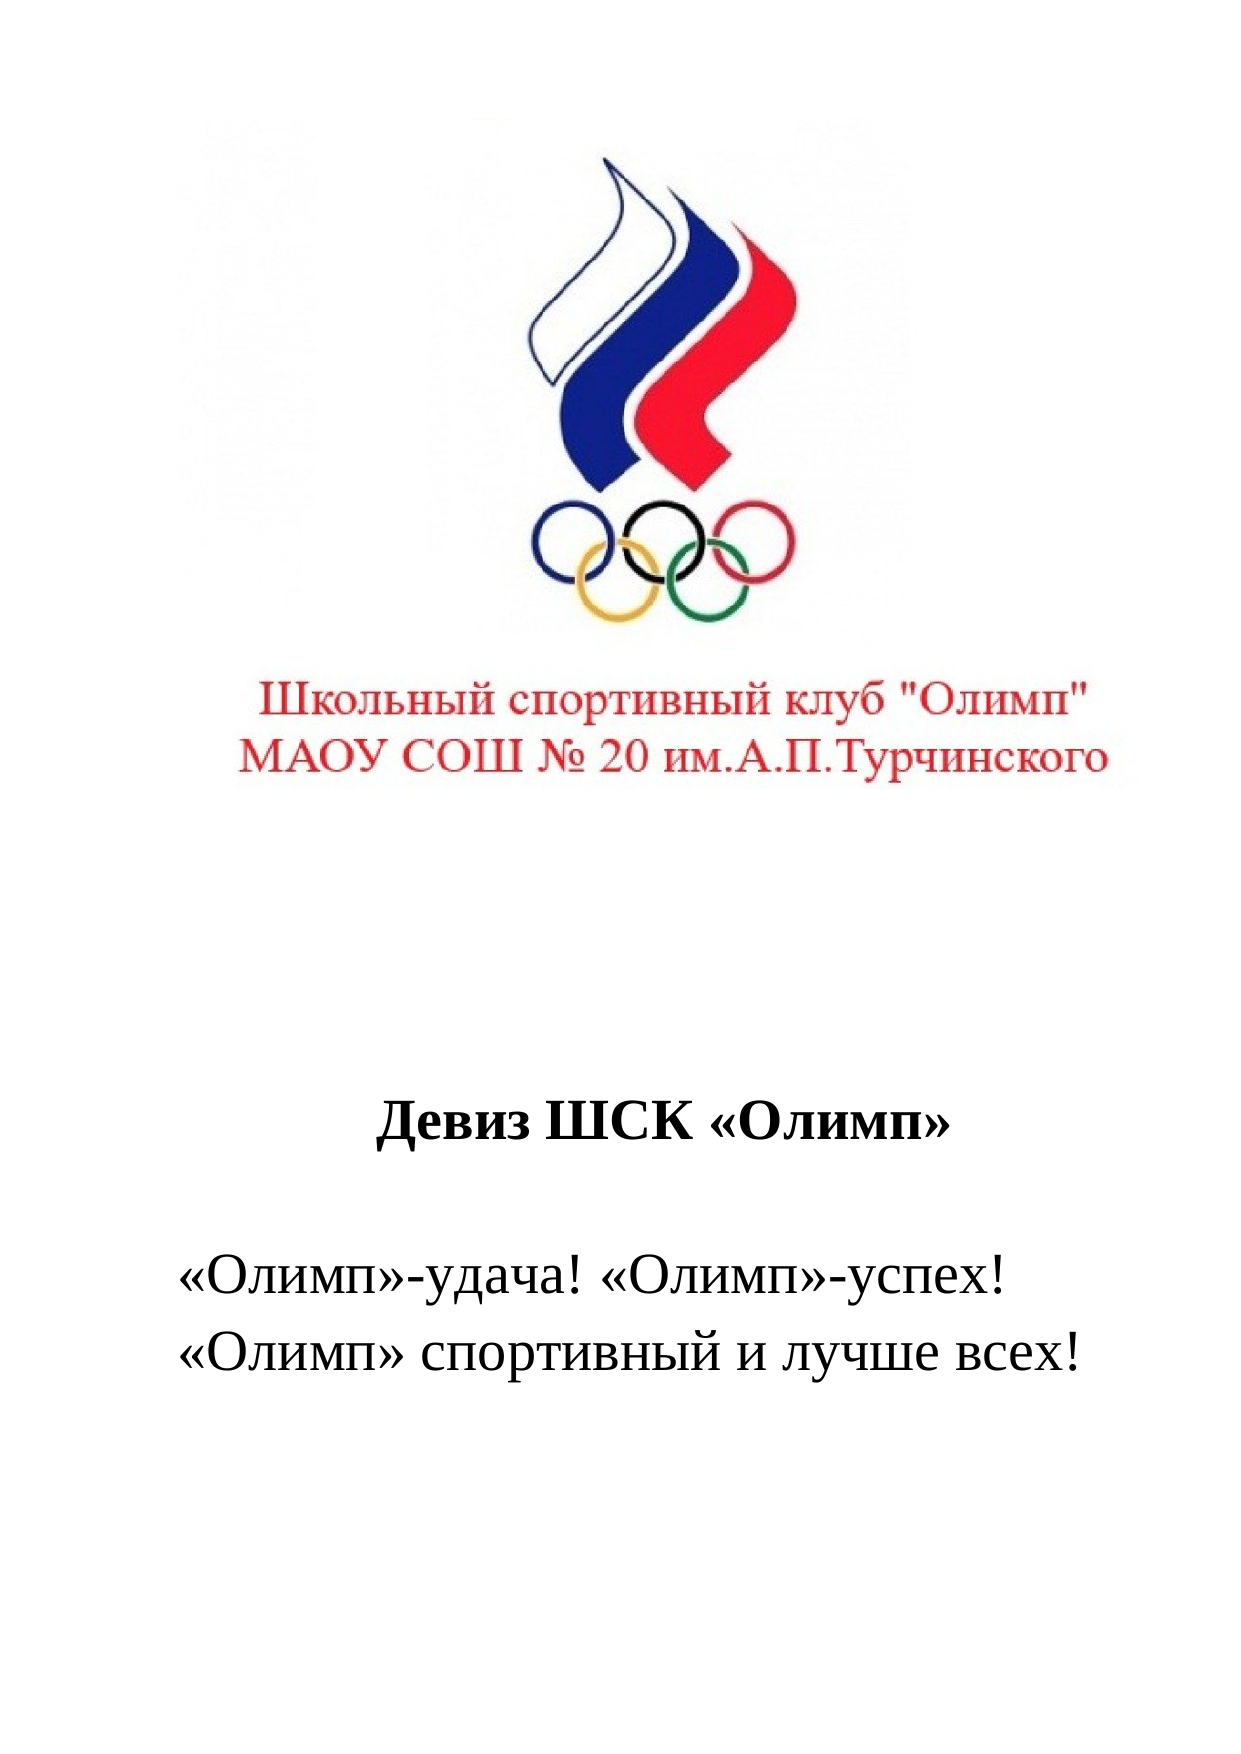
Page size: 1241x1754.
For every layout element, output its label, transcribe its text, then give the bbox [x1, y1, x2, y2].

picture [177, 118, 1153, 850]
text Девиз ШСК «Олимп» [177, 1085, 1152, 1152]
text «Олимп»-удача! «Олимп»-успех! [177, 1239, 1152, 1306]
text «Олимп» спортивный и лучше всех! [177, 1316, 1152, 1383]
